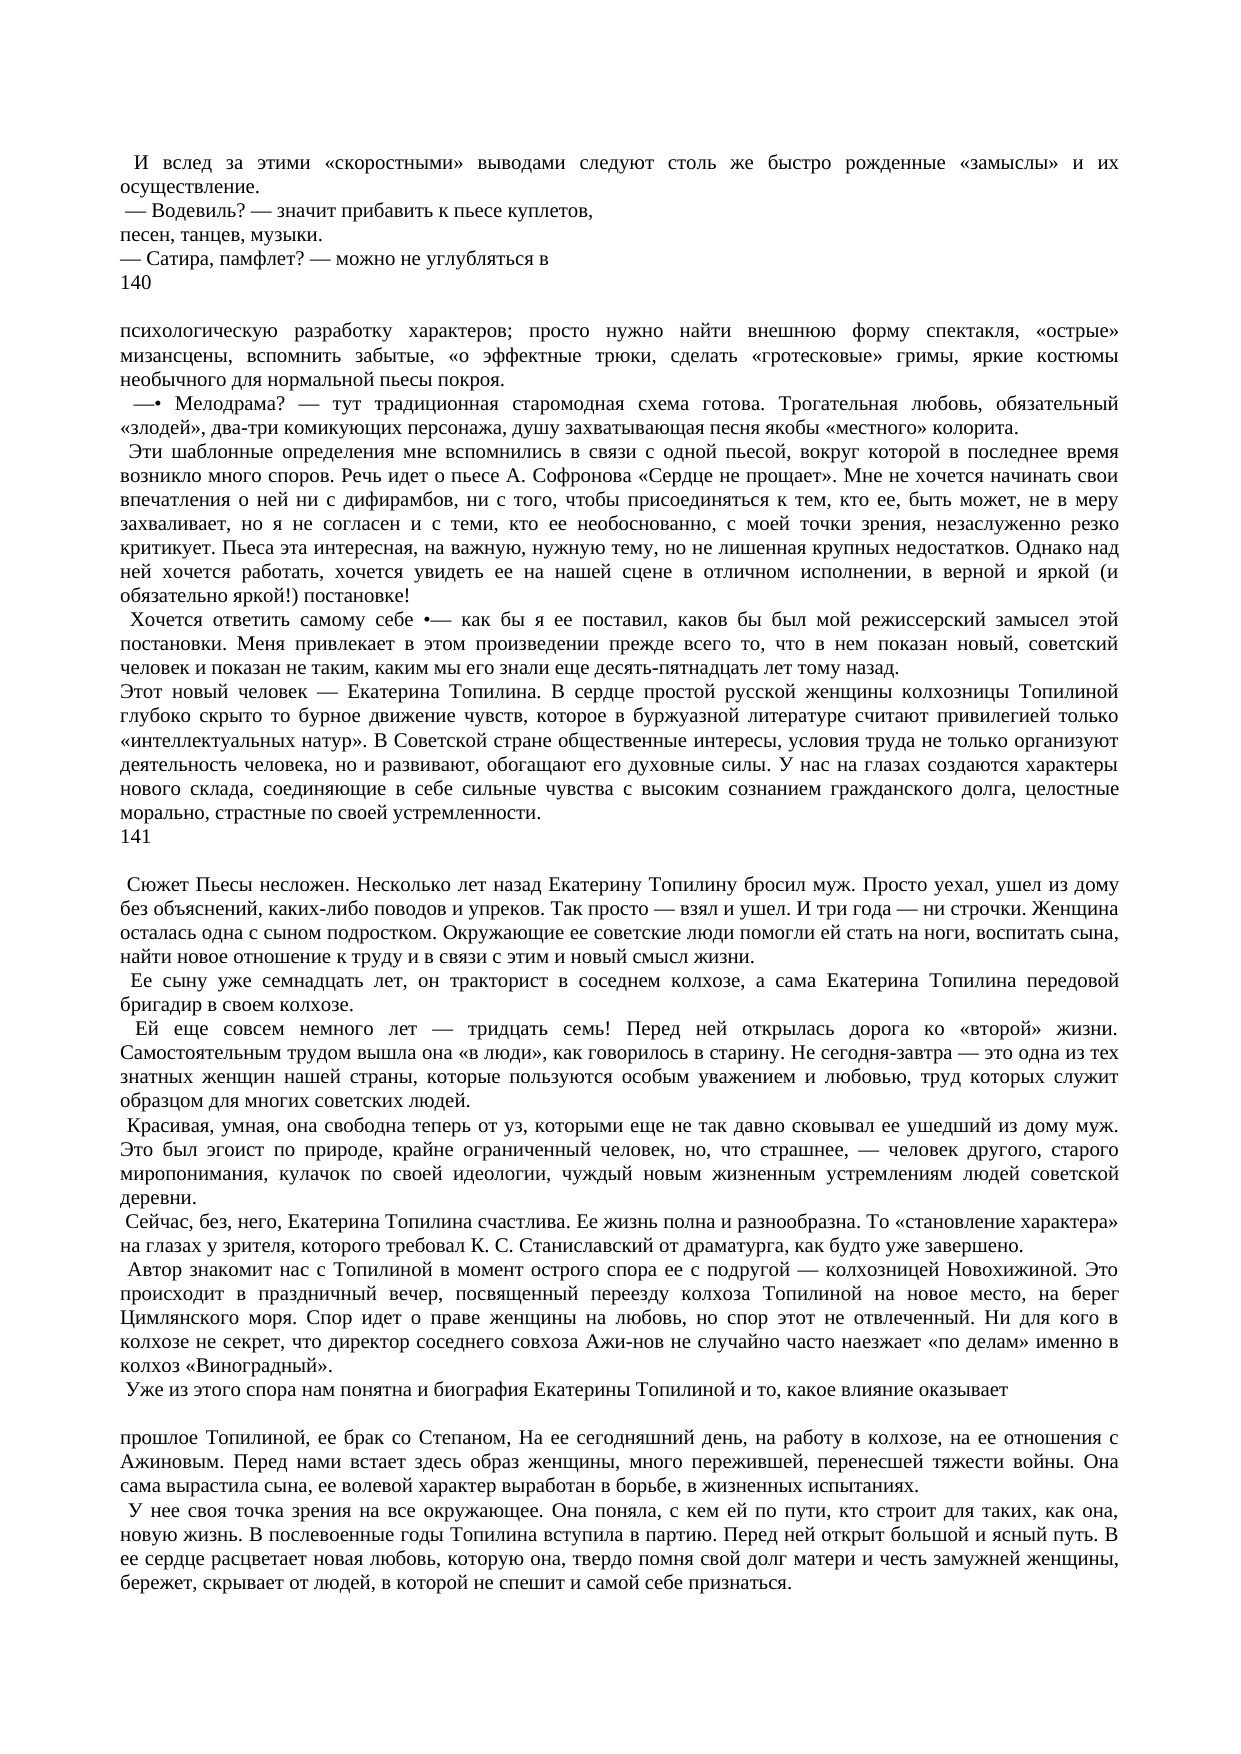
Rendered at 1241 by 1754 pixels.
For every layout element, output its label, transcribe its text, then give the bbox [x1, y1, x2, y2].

text Сейчас, без, него, Екатерина Топилина счастлива. Ее жизнь полна и разнообразна. То «становление характера» на глазах у зрителя, которого требовал К. С. Станиславский от драматурга, как будто уже завершено. [120, 1209, 1120, 1257]
text — Водевиль? — значит прибавить к пьесе куплетов, [120, 198, 1120, 222]
text прошлое Топилиной, ее брак со Степаном, На ее сегодняшний день, на работу в колхозе, на ее отношения с Ажиновым. Перед нами встает здесь образ женщины, много пережившей, перенесшей тяжести войны. Она сама вырастила сына, ее волевой характер выработан в борьбе, в жизненных испытаниях. [120, 1425, 1120, 1497]
text И вслед за этими «скоростными» выводами следуют столь же быстро рожденные «замыслы» и их осуществление. [120, 150, 1120, 198]
text Сюжет Пьесы несложен. Несколько лет назад Екатерину Топилину бросил муж. Просто уехал, ушел из дому без объяснений, каких-либо поводов и упреков. Так просто — взял и ушел. И три года — ни строчки. Женщина осталась одна с сыном подростком. Окружающие ее советские люди помогли ей стать на ноги, воспитать сына, найти новое отношение к труду и в связи с этим и новый смысл жизни. [120, 872, 1120, 968]
text Ее сыну уже семнадцать лет, он тракторист в соседнем колхозе, а сама Екатерина Топилина передовой бригадир в своем колхозе. [120, 968, 1120, 1016]
text Этот новый человек — Екатерина Топилина. В сердце простой русской женщины колхозницы Топилиной глубоко скрыто то бурное движение чувств, которое в буржуазной литературе считают привилегией только «интеллектуальных натур». В Советской стране общественные интересы, условия труда не только организуют деятельность человека, но и развивают, обогащают его духовные силы. У нас на глазах создаются характеры нового склада, соединяющие в себе сильные чувства с высоким сознанием гражданского долга, целостные морально, страстные по своей устремленности. [120, 679, 1120, 824]
text Красивая, умная, она свободна теперь от уз, которыми еще не так давно сковывал ее ушедший из дому муж. Это был эгоист по природе, крайне ограниченный человек, но, что страшнее, — человек другого, старого миропонимания, кулачок по своей идеологии, чуждый новым жизненным устремлениям людей советской деревни. [120, 1112, 1120, 1209]
text Уже из этого спора нам понятна и биография Екатерины Топилиной и то, какое влияние оказывает [120, 1377, 1120, 1401]
text песен, танцев, музыки. [120, 222, 1120, 246]
text Эти шаблонные определения мне вспомнились в связи с одной пьесой, вокруг которой в последнее время возникло много споров. Речь идет о пьесе А. Софронова «Сердце не прощает». Мне не хочется начинать свои впечатления о ней ни с дифирамбов, ни с того, чтобы присоединяться к тем, кто ее, быть может, не в меру захваливает, но я не согласен и с теми, кто ее необоснованно, с моей точки зрения, незаслуженно резко критикует. Пьеса эта интересная, на важную, нужную тему, но не лишенная крупных недостатков. Однако над ней хочется работать, хочется увидеть ее на нашей сцене в отличном исполнении, в верной и яркой (и обязательно яркой!) постановке! [120, 439, 1120, 607]
text —• Мелодрама? — тут традиционная старомодная схема готова. Трогательная любовь, обязательный «злодей», два-три комикующих персонажа, душу захватывающая песня якобы «местного» колорита. [120, 391, 1120, 439]
text 140 [120, 270, 1120, 294]
text — Сатира, памфлет? — можно не углубляться в [120, 246, 1120, 270]
text Ей еще совсем немного лет — тридцать семь! Перед ней открылась дорога ко «второй» жизни. Самостоятельным трудом вышла она «в люди», как говорилось в старину. Не сегодня-завтра — это одна из тех знатных женщин нашей страны, которые пользуются особым уважением и любовью, труд которых служит образцом для многих советских людей. [120, 1016, 1120, 1112]
text психологическую разработку характеров; просто нужно найти внешнюю форму спектакля, «острые» мизансцены, вспомнить забытые, «о эффектные трюки, сделать «гротесковые» гримы, яркие костюмы необычного для нормальной пьесы покроя. [120, 318, 1120, 391]
text Хочется ответить самому себе •— как бы я ее поставил, каков бы был мой режиссерский замысел этой постановки. Меня привлекает в этом произведении прежде всего то, что в нем показан новый, советский человек и показан не таким, каким мы его знали еще десять-пятнадцать лет тому назад. [120, 607, 1120, 679]
text У нее своя точка зрения на все окружающее. Она поняла, с кем ей по пути, кто строит для таких, как она, новую жизнь. В послевоенные годы Топилина вступила в партию. Перед ней открыт большой и ясный путь. В ее сердце расцветает новая любовь, которую она, твердо помня свой долг матери и честь замужней женщины, бережет, скрывает от людей, в которой не спешит и самой себе признаться. [120, 1497, 1120, 1594]
text Автор знакомит нас с Топилиной в момент острого спора ее с подругой — колхозницей Новохижиной. Это происходит в праздничный вечер, посвященный переезду колхоза Топилиной на новое место, на берег Цимлянского моря. Спор идет о праве женщины на любовь, но спор этот не отвлеченный. Ни для кого в колхозе не секрет, что директор соседнего совхоза Ажи-нов не случайно часто наезжает «по делам» именно в колхоз «Виноградный». [120, 1257, 1120, 1377]
text 141 [120, 824, 1120, 848]
